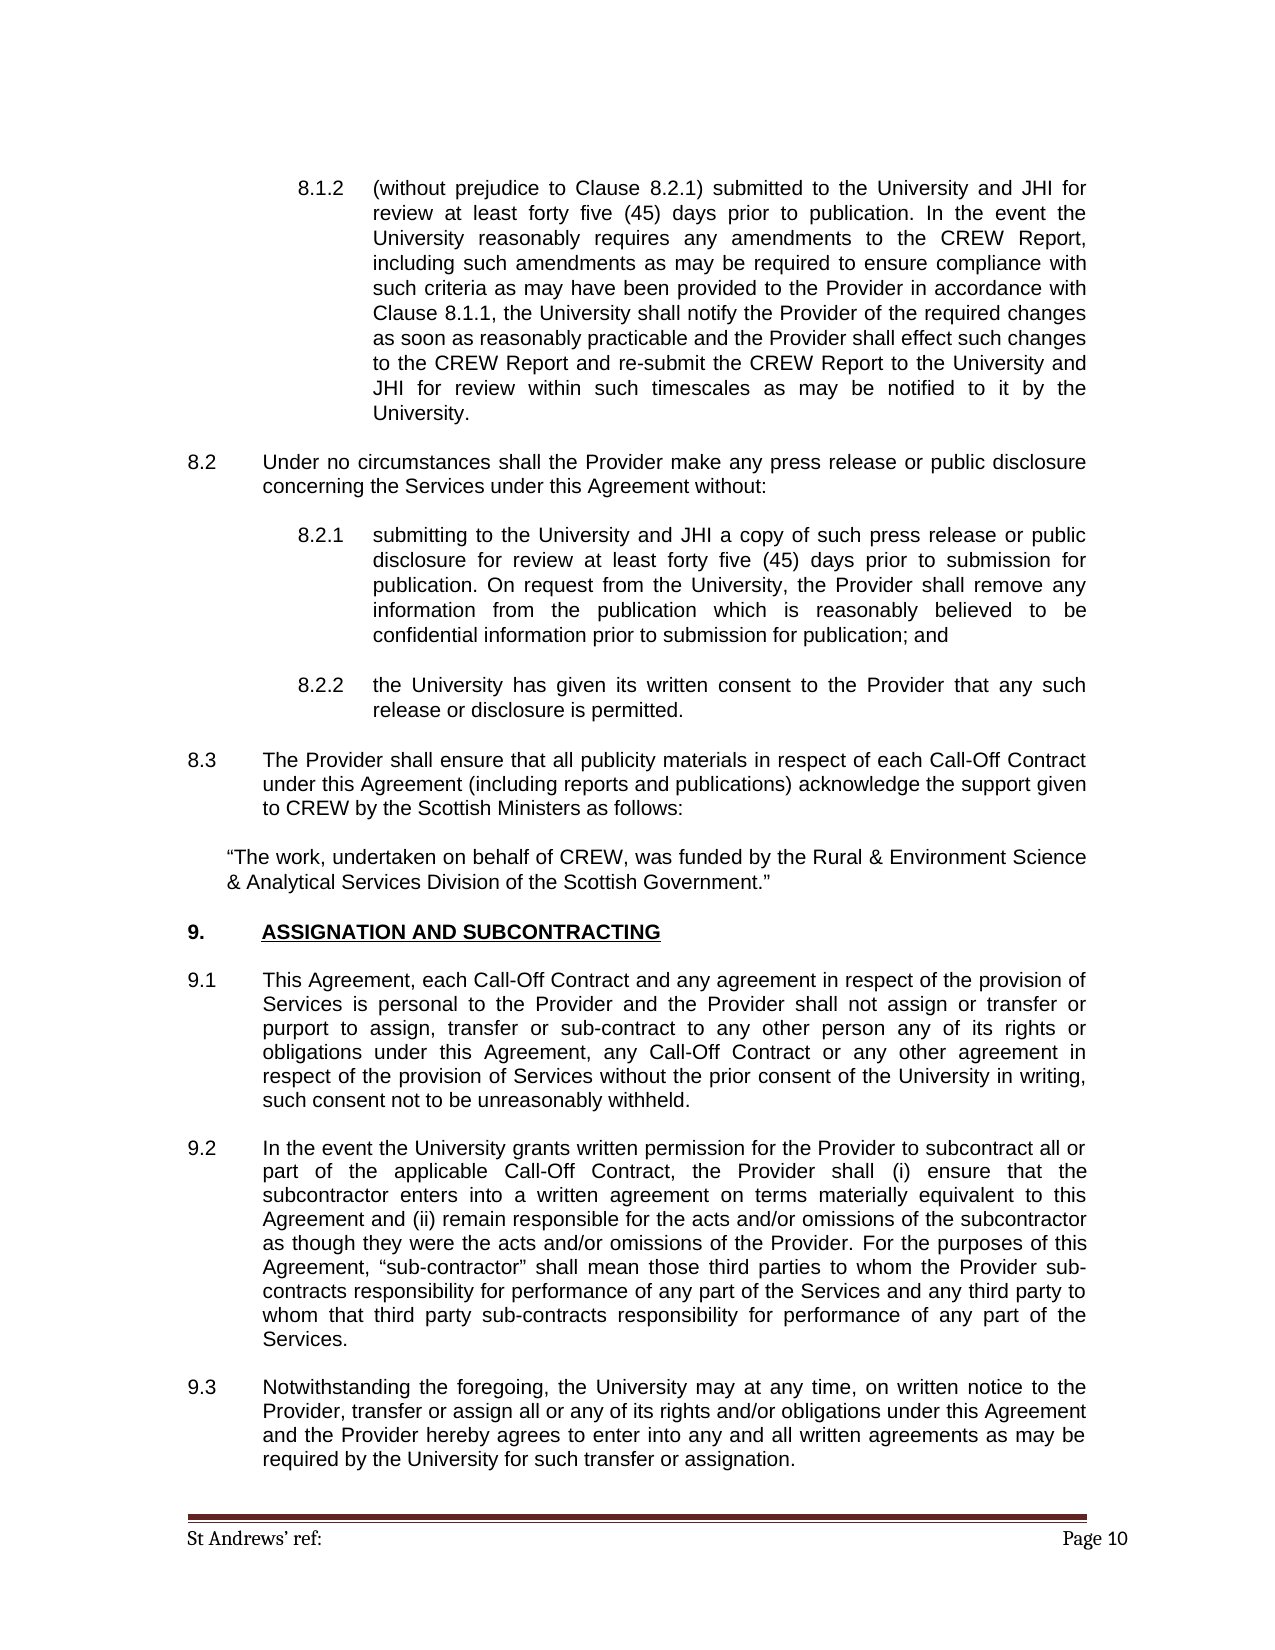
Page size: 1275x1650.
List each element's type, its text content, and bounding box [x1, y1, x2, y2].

list The Provider shall ensure that all publicity materials in respect of each Call-Off Contract under this Agreement (including reports and publications) acknowledge the support given to CREW by the Scottish Ministers as follows: [187, 748, 1087, 820]
list In the event the University grants written permission for the Provider to subcontract all or part of the applicable Call-Off Contract, the Provider shall (i) ensure that the subcontractor enters into a written agreement on terms materially equivalent to this Agreement and (ii) remain responsible for the acts and/or omissions of the subcontractor as though they were the acts and/or omissions of the Provider. For the purposes of this Agreement, “sub-contractor” shall mean those third parties to whom the Provider sub-contracts responsibility for performance of any part of the Services and any third party to whom that third party sub-contracts responsibility for performance of any part of the Services. [187, 1135, 1087, 1351]
list “The work, undertaken on behalf of CREW, was funded by the Rural & Environment Science & Analytical Services Division of the Scottish Government.” [227, 845, 1087, 895]
list Under no circumstances shall the Provider make any press release or public disclosure concerning the Services under this Agreement without: [187, 450, 1087, 498]
list submitting to the University and JHI a copy of such press release or public disclosure for review at least forty five (45) days prior to submission for publication. On request from the University, the Provider shall remove any information from the publication which is reasonably believed to be confidential information prior to submission for publication; and [298, 523, 1087, 648]
list the University has given its written consent to the Provider that any such release or disclosure is permitted. [298, 673, 1087, 723]
list Assignation and subcontracting [187, 920, 1087, 944]
list (without prejudice to Clause 8.2.1) submitted to the University and JHI for review at least forty five (45) days prior to publication. In the event the University reasonably requires any amendments to the CREW Report, including such amendments as may be required to ensure compliance with such criteria as may have been provided to the Provider in accordance with Clause 8.1.1, the University shall notify the Provider of the required changes as soon as reasonably practicable and the Provider shall effect such changes to the CREW Report and re-submit the CREW Report to the University and JHI for review within such timescales as may be notified to it by the University. [298, 175, 1087, 425]
list Notwithstanding the foregoing, the University may at any time, on written notice to the Provider, transfer or assign all or any of its rights and/or obligations under this Agreement and the Provider hereby agrees to enter into any and all written agreements as may be required by the University for such transfer or assignation. [187, 1375, 1087, 1471]
list This Agreement, each Call-Off Contract and any agreement in respect of the provision of Services is personal to the Provider and the Provider shall not assign or transfer or purport to assign, transfer or sub-contract to any other person any of its rights or obligations under this Agreement, any Call-Off Contract or any other agreement in respect of the provision of Services without the prior consent of the University in writing, such consent not to be unreasonably withheld. [187, 968, 1087, 1111]
